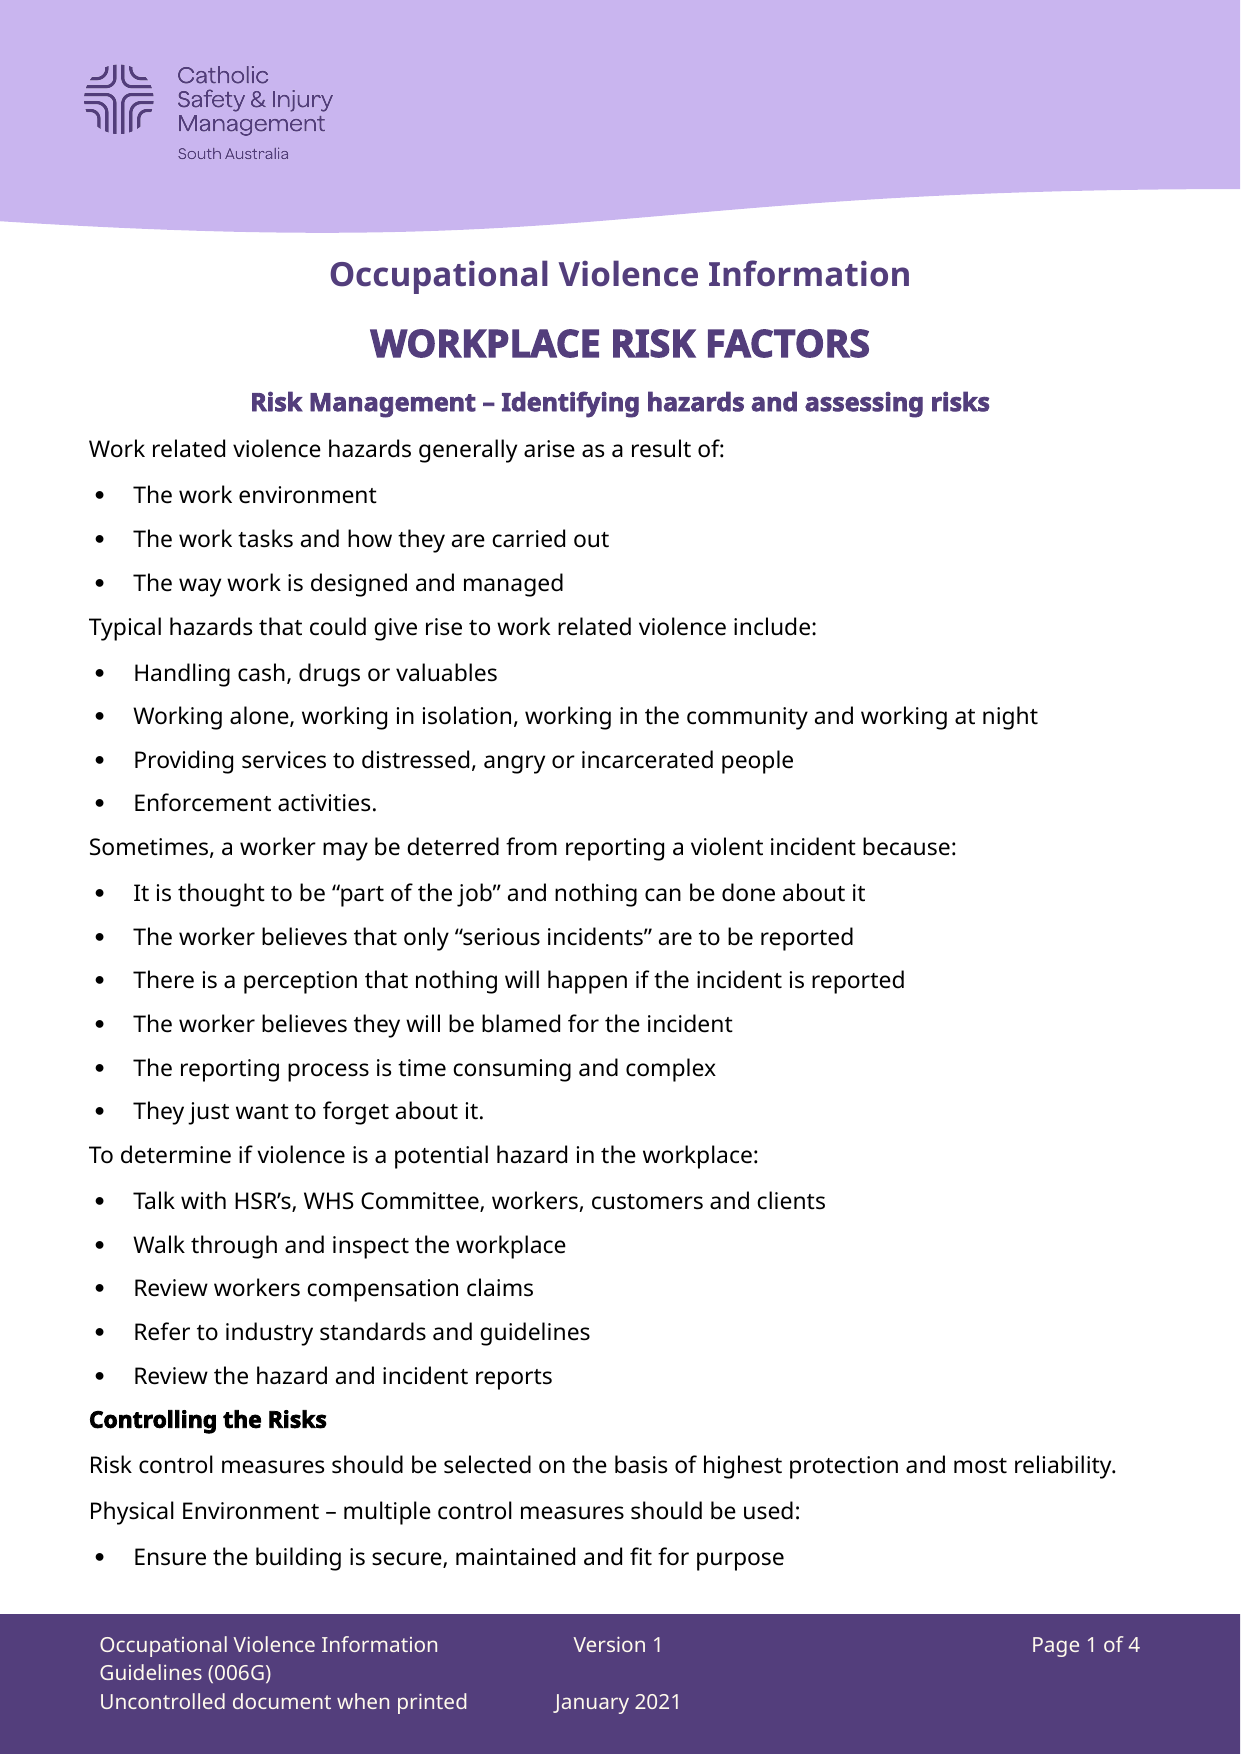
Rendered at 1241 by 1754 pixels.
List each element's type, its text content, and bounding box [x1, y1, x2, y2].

text Occupational Violence Information [89, 251, 1152, 296]
text WORKPLACE RISK FACTORS [89, 317, 1152, 368]
list The reporting process is time consuming and complex [96, 1052, 1152, 1083]
list The worker believes they will be blamed for the incident [96, 1008, 1152, 1039]
picture [59, 39, 361, 187]
list Enforcement activities. [96, 787, 1152, 818]
list The way work is designed and managed [96, 567, 1152, 598]
text Typical hazards that could give rise to work related violence include: [89, 610, 1152, 642]
text Physical Environment – multiple control measures should be used: [89, 1495, 1152, 1526]
list Ensure the building is secure, maintained and fit for purpose [96, 1541, 1152, 1572]
list Review workers compensation claims [96, 1272, 1152, 1303]
text Risk control measures should be selected on the basis of highest protection and most reliability. [89, 1449, 1152, 1480]
list Review the hazard and incident reports [96, 1359, 1152, 1391]
list The work environment [96, 479, 1152, 511]
text Controlling the Risks [89, 1403, 1152, 1434]
list Handling cash, drugs or valuables [96, 656, 1152, 688]
list Refer to industry standards and guidelines [96, 1316, 1152, 1347]
list Walk through and inspect the workplace [96, 1229, 1152, 1260]
list There is a perception that nothing will happen if the incident is reported [96, 964, 1152, 996]
list The worker believes that only “serious incidents” are to be reported [96, 921, 1152, 952]
list The work tasks and how they are carried out [96, 523, 1152, 554]
text Work related violence hazards generally arise as a result of: [89, 433, 1152, 464]
text Sometimes, a worker may be deterred from reporting a violent incident because: [89, 831, 1152, 862]
list It is thought to be “part of the job” and nothing can be done about it [96, 877, 1152, 908]
text Risk Management – Identifying hazards and assessing risks [89, 384, 1152, 418]
list Working alone, working in isolation, working in the community and working at night [96, 700, 1152, 731]
list Talk with HSR’s, WHS Committee, workers, customers and clients [96, 1185, 1152, 1216]
text To determine if violence is a potential hazard in the workplace: [89, 1139, 1152, 1170]
list Providing services to distressed, angry or incarcerated people [96, 744, 1152, 775]
list They just want to forget about it. [96, 1095, 1152, 1126]
